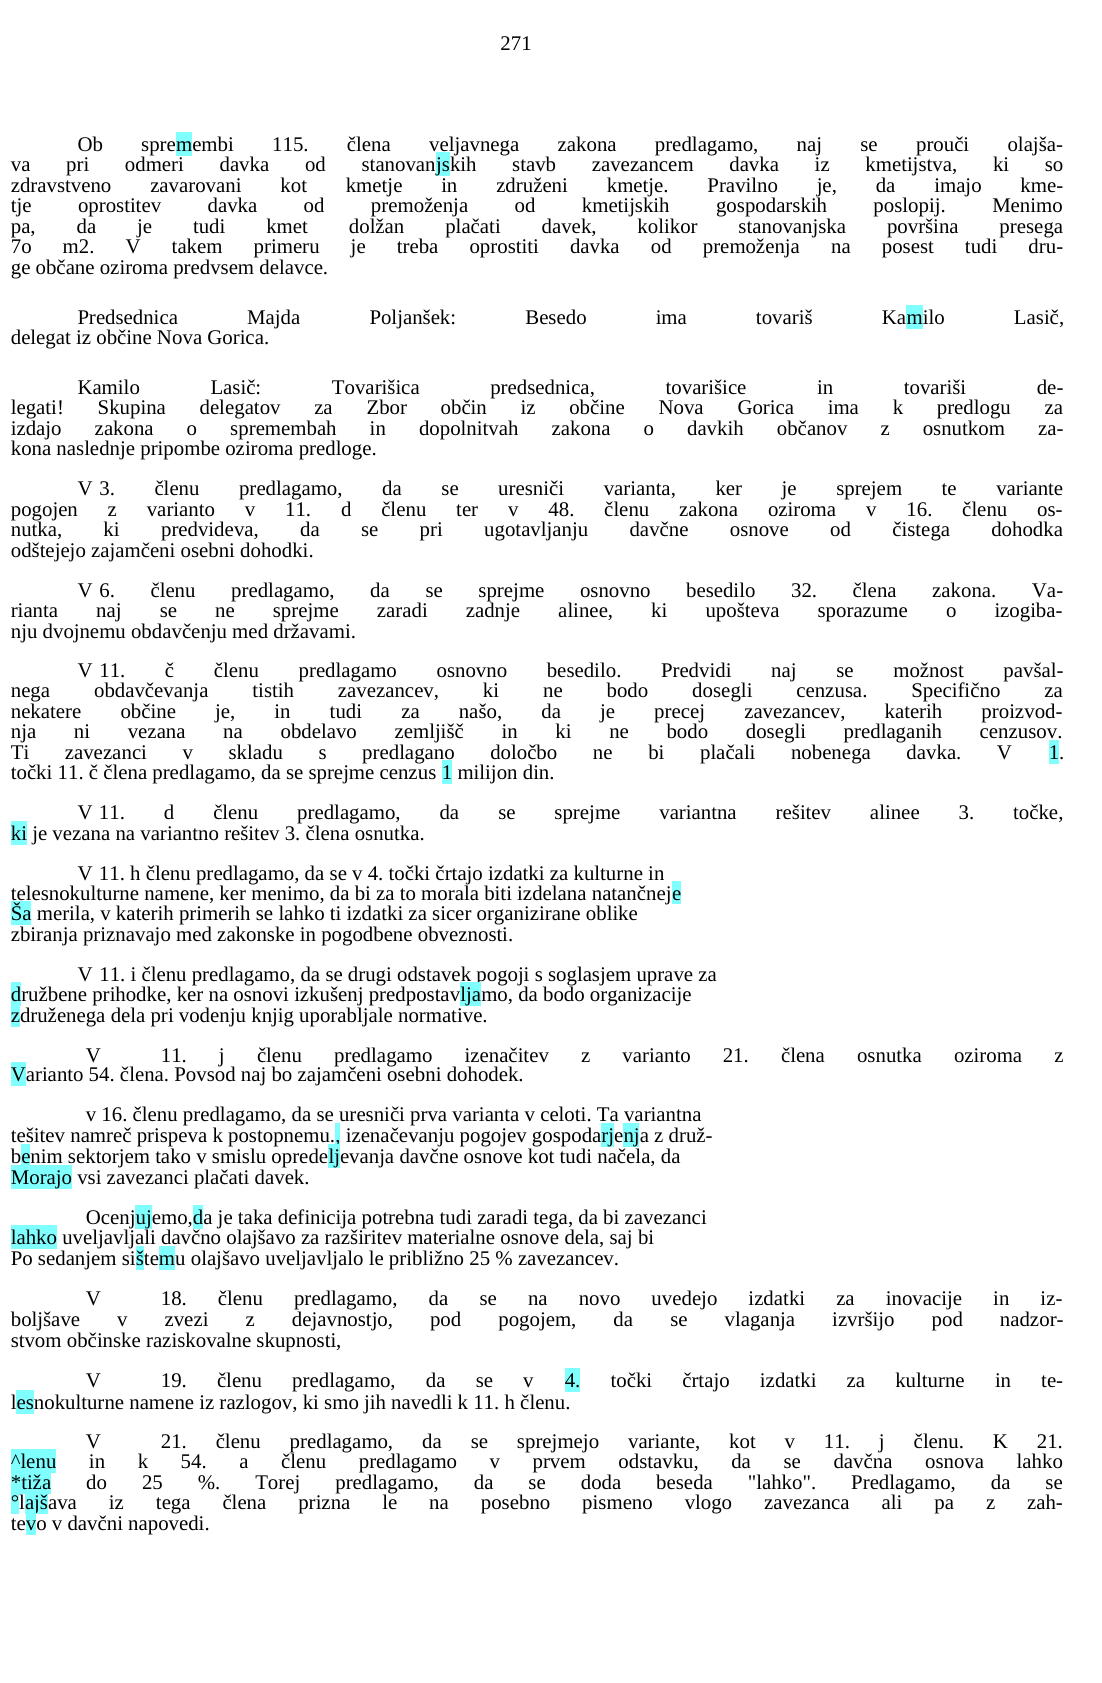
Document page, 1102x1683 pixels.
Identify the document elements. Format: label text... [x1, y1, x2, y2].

text Predsednica Majda Poljanšek: Besedo ima tovariš Kamilo Lasič, delegat iz občine Nova Gorica. [11, 308, 1064, 349]
text v 16. členu predlagamo, da se uresniči prva varianta v celoti. Ta variantna tešitev namreč prispeva k postopnemu., izenačevanju pogojev gospodarjenja z druž- benim sektorjem tako v smislu opredeljevanja davčne osnove kot tudi načela, da Morajo vsi zavezanci plačati davek. [11, 1105, 1064, 1189]
list 11. h členu predlagamo, da se v 4. točki črtajo izdatki za kulturne in telesnokulturne namene, ker menimo, da bi za to morala biti izdelana natančneje Ša merila, v katerih primerih se lahko ti izdatki za sicer organizirane oblike zbiranja priznavajo med zakonske in pogodbene obveznosti. [11, 864, 1064, 946]
list 21. členu predlagamo, da se sprejmejo variante, kot v 11. j členu. K 21. ^lenu in k 54. a členu predlagamo v prvem odstavku, da se davčna osnova lahko *tiža do 25 %. Torej predlagamo, da se doda beseda "lahko". Predlagamo, da se °lajšava iz tega člena prizna le na posebno pismeno vlogo zavezanca ali pa z zah- tevo v davčni napovedi. [11, 1432, 1064, 1535]
list 19. členu predlagamo, da se v 4. točki črtajo izdatki za kulturne in te- lesnokulturne namene iz razlogov, ki smo jih navedli k 11. h členu. [11, 1370, 1064, 1414]
list 11. d členu predlagamo, da se sprejme variantna rešitev alinee 3. točke, ki je vezana na variantno rešitev 3. člena osnutka. [11, 803, 1064, 845]
list 6. členu predlagamo, da se sprejme osnovno besedilo 32. člena zakona. Va- rianta naj se ne sprejme zaradi zadnje alinee, ki upošteva sporazume o izogiba- nju dvojnemu obdavčenju med državami. [11, 581, 1064, 643]
text Ocenjujemo,da je taka definicija potrebna tudi zaradi tega, da bi zavezanci lahko uveljavljali davčno olajšavo za razširitev materialne osnove dela, saj bi Po sedanjem sištemu olajšavo uveljavljalo le približno 25 % zavezancev. [11, 1207, 1064, 1270]
list 11. i členu predlagamo, da se drugi odstavek pogoji s soglasjem uprave za družbene prihodke, ker na osnovi izkušenj predpostavljamo, da bodo organizacije združenega dela pri vodenju knjig uporabljale normative. [11, 964, 1064, 1027]
text Kamilo Lasič: Tovarišica predsednica, tovarišice in tovariši de- legati! Skupina delegatov za Zbor občin iz občine Nova Gorica ima k predlogu za izdajo zakona o spremembah in dopolnitvah zakona o davkih občanov z osnutkom za- kona naslednje pripombe oziroma predloge. [11, 378, 1064, 460]
list 11. j členu predlagamo izenačitev z varianto 21. člena osnutka oziroma z Varianto 54. člena. Povsod naj bo zajamčeni osebni dohodek. [11, 1046, 1064, 1086]
list 18. členu predlagamo, da se na novo uvedejo izdatki za inovacije in iz- boljšave v zvezi z dejavnostjo, pod pogojem, da se vlaganja izvršijo pod nadzor- stvom občinske raziskovalne skupnosti, [11, 1289, 1064, 1352]
list 11. č členu predlagamo osnovno besedilo. Predvidi naj se možnost pavšal- nega obdavčevanja tistih zavezancev, ki ne bodo dosegli cenzusa. Specifično za nekatere občine je, in tudi za našo, da je precej zavezancev, katerih proizvod- nja ni vezana na obdelavo zemljišč in ki ne bodo dosegli predlaganih cenzusov. Ti zavezanci v skladu s predlagano določbo ne bi plačali nobenega davka. V 1. točki 11. č člena predlagamo, da se sprejme cenzus 1 milijon din. [11, 661, 1064, 784]
list 3. členu predlagamo, da se uresniči varianta, ker je sprejem te variante pogojen z varianto v 11. d členu ter v 48. členu zakona oziroma v 16. členu os- nutka, ki predvideva, da se pri ugotavljanju davčne osnove od čistega dohodka odštejejo zajamčeni osebni dohodki. [11, 479, 1064, 562]
text Ob spremembi 115. člena veljavnega zakona predlagamo, naj se prouči olajša- va pri odmeri davka od stanovanjskih stavb zavezancem davka iz kmetijstva, ki so zdravstveno zavarovani kot kmetje in združeni kmetje. Pravilno je, da imajo kme- tje oprostitev davka od premoženja od kmetijskih gospodarskih poslopij. Menimo pa, da je tudi kmet dolžan plačati davek, kolikor stanovanjska površina presega 7o m2. V takem primeru je treba oprostiti davka od premoženja na posest tudi dru- ge občane oziroma predvsem delavce. [11, 135, 1064, 279]
